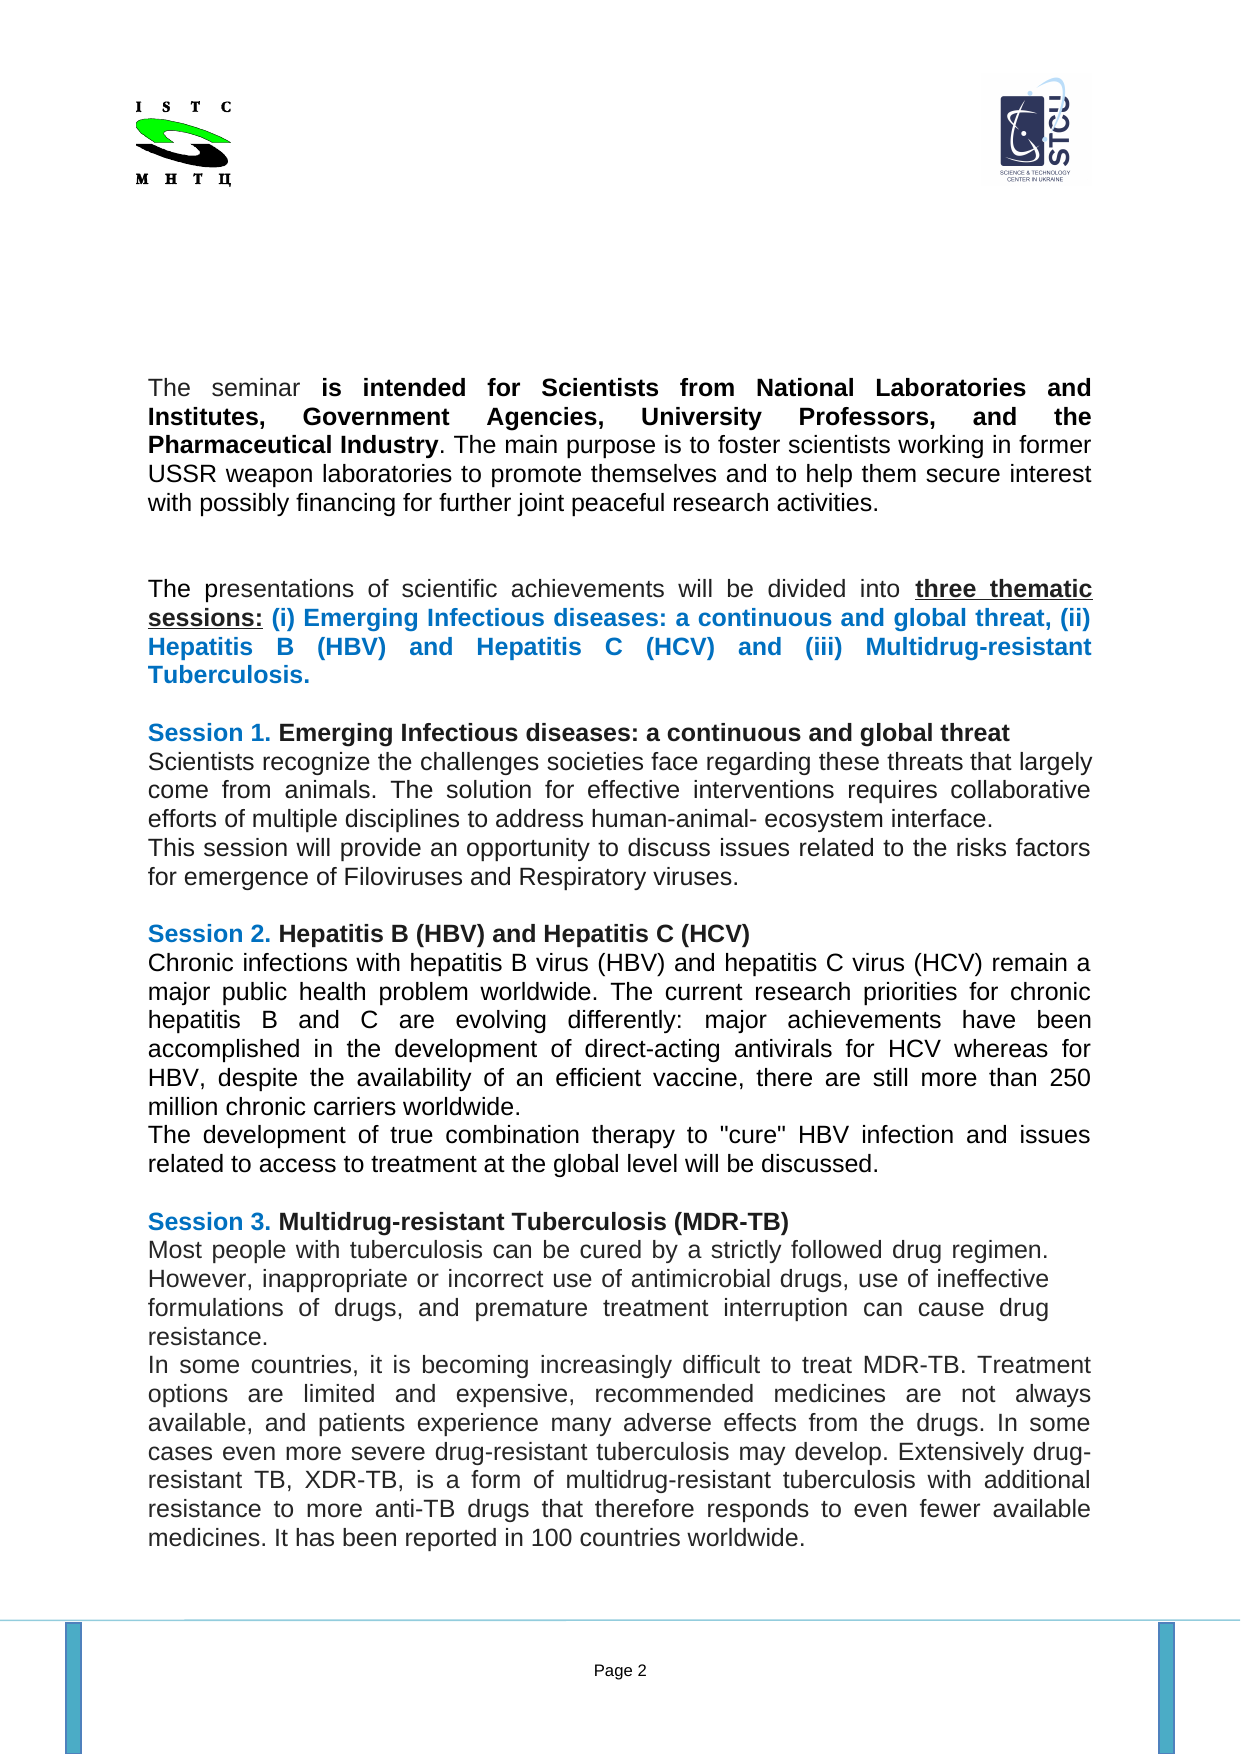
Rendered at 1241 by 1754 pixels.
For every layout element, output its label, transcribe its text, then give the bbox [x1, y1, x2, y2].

text Scientists recognize the challenges societies face regarding these threats that largely come from animals. The solution for effective interventions requires collaborative efforts of multiple disciplines to address human-animal- ecosystem interface. [148, 747, 1093, 833]
text In some countries, it is becoming increasingly difficult to treat MDR-TB. Treatment options are limited and expensive, recommended medicines are not always available, and patients experience many adverse effects from the drugs. In some cases even more severe drug-resistant tuberculosis may develop. Extensively drug-resistant TB, XDR-TB, is a form of multidrug-resistant tuberculosis with additional resistance to more anti-TB drugs that therefore responds to even fewer available medicines. It has been reported in 100 countries worldwide. [148, 1350, 1093, 1552]
text Session 2. Hepatitis B (HBV) and Hepatitis C (HCV) [148, 919, 1093, 948]
text Session 1. Emerging Infectious diseases: a continuous and global threat [148, 718, 1093, 747]
text This session will provide an opportunity to discuss issues related to the risks factors for emergence of Filoviruses and Respiratory viruses. [148, 833, 1093, 890]
picture [980, 73, 1093, 186]
text Chronic infections with hepatitis B virus (HBV) and hepatitis C virus (HCV) remain a major public health problem worldwide. The current research priorities for chronic hepatitis B and C are evolving differently: major achievements have been accomplished in the development of direct-acting antivirals for HCV whereas for HBV, despite the availability of an efficient vaccine, there are still more than 250 million chronic carriers worldwide. [148, 948, 1093, 1120]
text The seminar is intended for Scientists from National Laboratories and Institutes, Government Agencies, University Professors, and the Pharmaceutical Industry. The main purpose is to foster scientists working in former USSR weapon laboratories to promote themselves and to help them secure interest with possibly financing for further joint peaceful research activities. [148, 373, 1093, 517]
text Session 3. Multidrug-resistant Tuberculosis (MDR-TB) [148, 1207, 1093, 1235]
text The development of true combination therapy to "cure" HBV infection and issues related to access to treatment at the global level will be discussed. [148, 1120, 1093, 1178]
text Most people with tuberculosis can be cured by a strictly followed drug regimen. However, inappropriate or incorrect use of antimicrobial drugs, use of ineffective formulations of drugs, and premature treatment interruption can cause drug resistance. [148, 1235, 1051, 1350]
text The presentations of scientific achievements will be divided into three thematic sessions: (i) Emerging Infectious diseases: a continuous and global threat, (ii) Hepatitis B (HBV) and Hepatitis C (HCV) and (iii) Multidrug-resistant Tuberculosis. [148, 574, 1093, 689]
